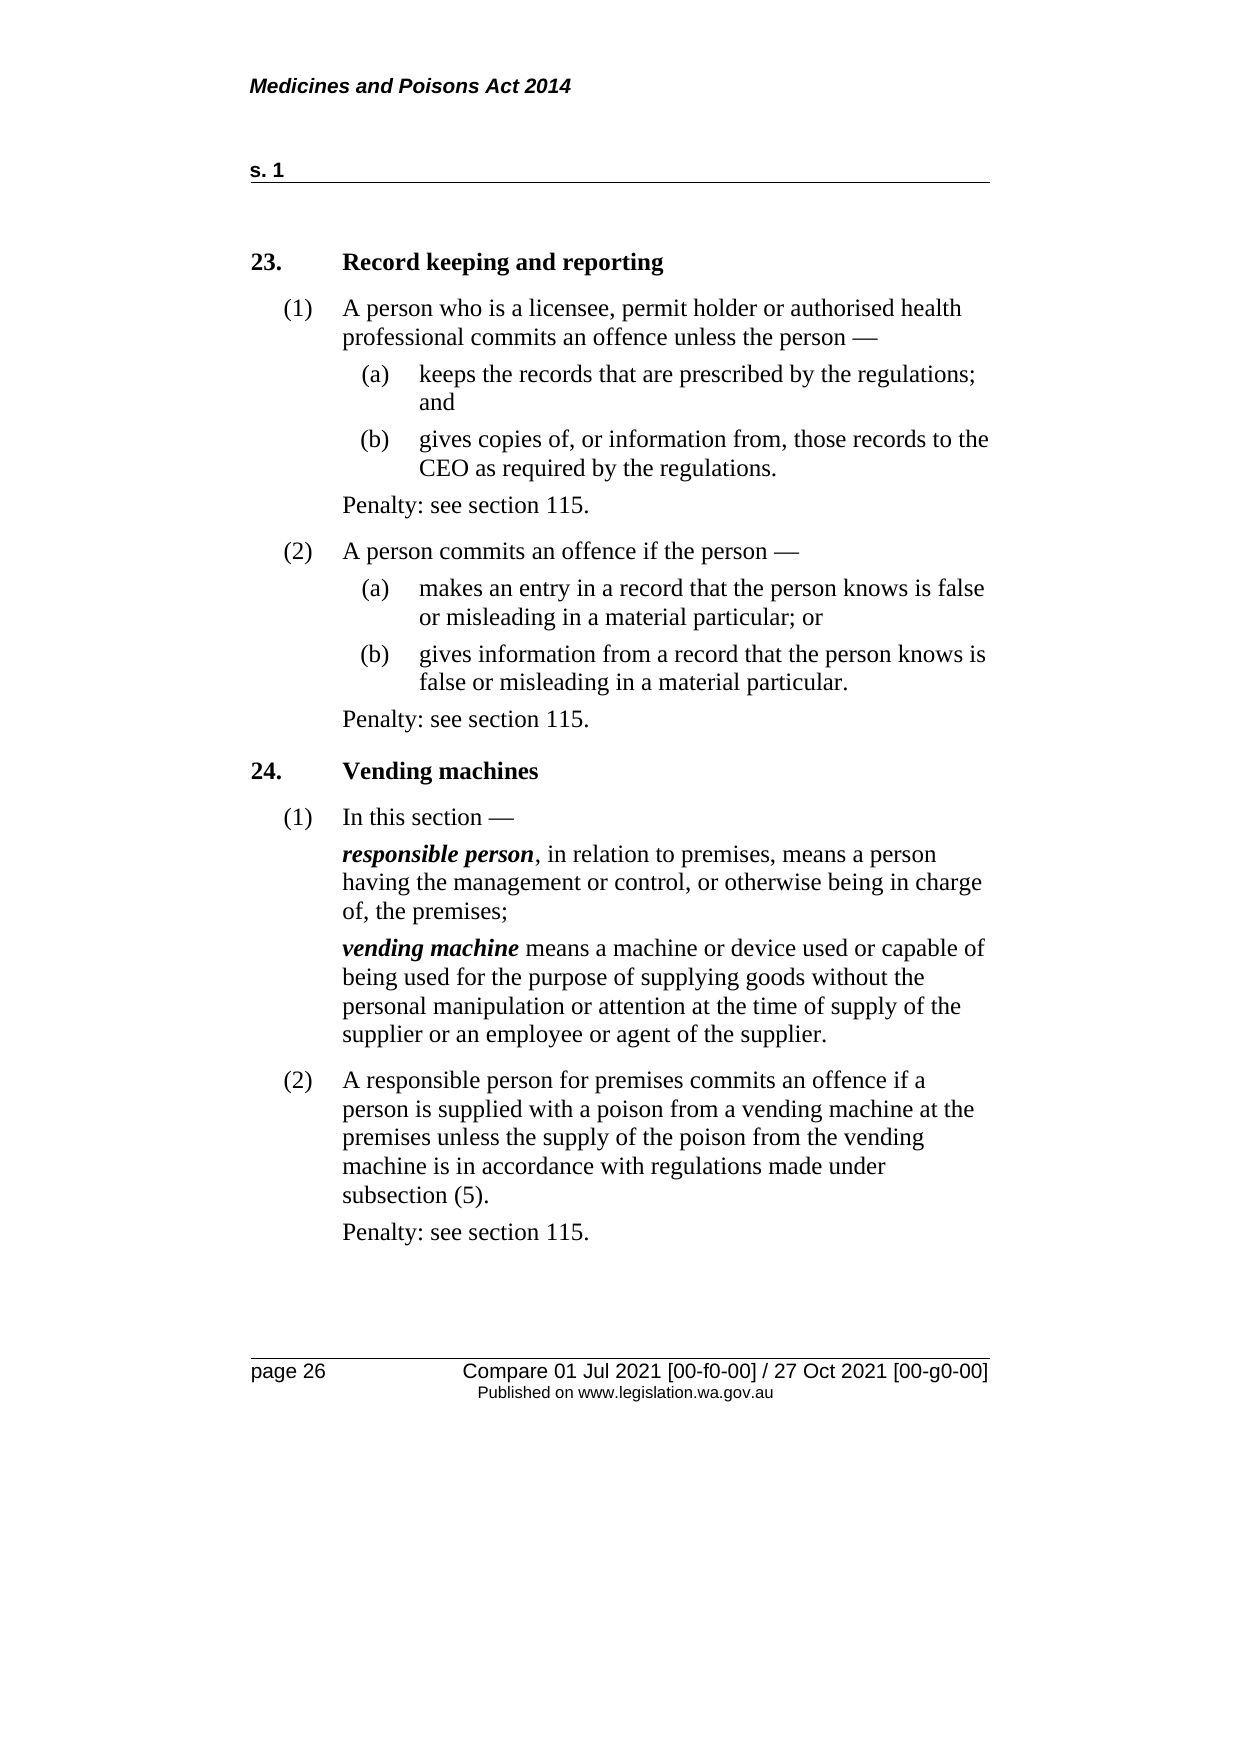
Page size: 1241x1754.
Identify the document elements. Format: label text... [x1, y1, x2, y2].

text (a) makes an entry in a record that the person knows is false or misleading in a material particular; or [251, 573, 990, 630]
text vending machine means a machine or device used or capable of being used for the purpose of supplying goods without the personal manipulation or attention at the time of supply of the supplier or an employee or agent of the supplier. [251, 933, 990, 1048]
text (1) A person who is a licensee, permit holder or authorised health professional commits an offence unless the person — [251, 293, 990, 350]
text (1) In this section — [251, 802, 990, 830]
text Penalty: see section 115. [251, 490, 990, 519]
text (2) A responsible person for premises commits an offence if a person is supplied with a poison from a vending machine at the premises unless the supply of the poison from the vending machine is in accordance with regulations made under subsection (5). [251, 1065, 990, 1209]
text Penalty: see section 115. [251, 704, 990, 733]
text responsible person, in relation to premises, means a person having the management or control, or otherwise being in charge of, the premises; [251, 839, 990, 925]
text (2) A person commits an offence if the person — [251, 536, 990, 564]
subtitle 24. Vending machines [251, 756, 990, 785]
text Penalty: see section 115. [251, 1217, 990, 1246]
text (b) gives copies of, or information from, those records to the CEO as required by the regulations. [251, 424, 990, 482]
subtitle 23. Record keeping and reporting [251, 247, 990, 276]
text (b) gives information from a record that the person knows is false or misleading in a material particular. [251, 639, 990, 696]
text (a) keeps the records that are prescribed by the regulations; and [251, 359, 990, 416]
